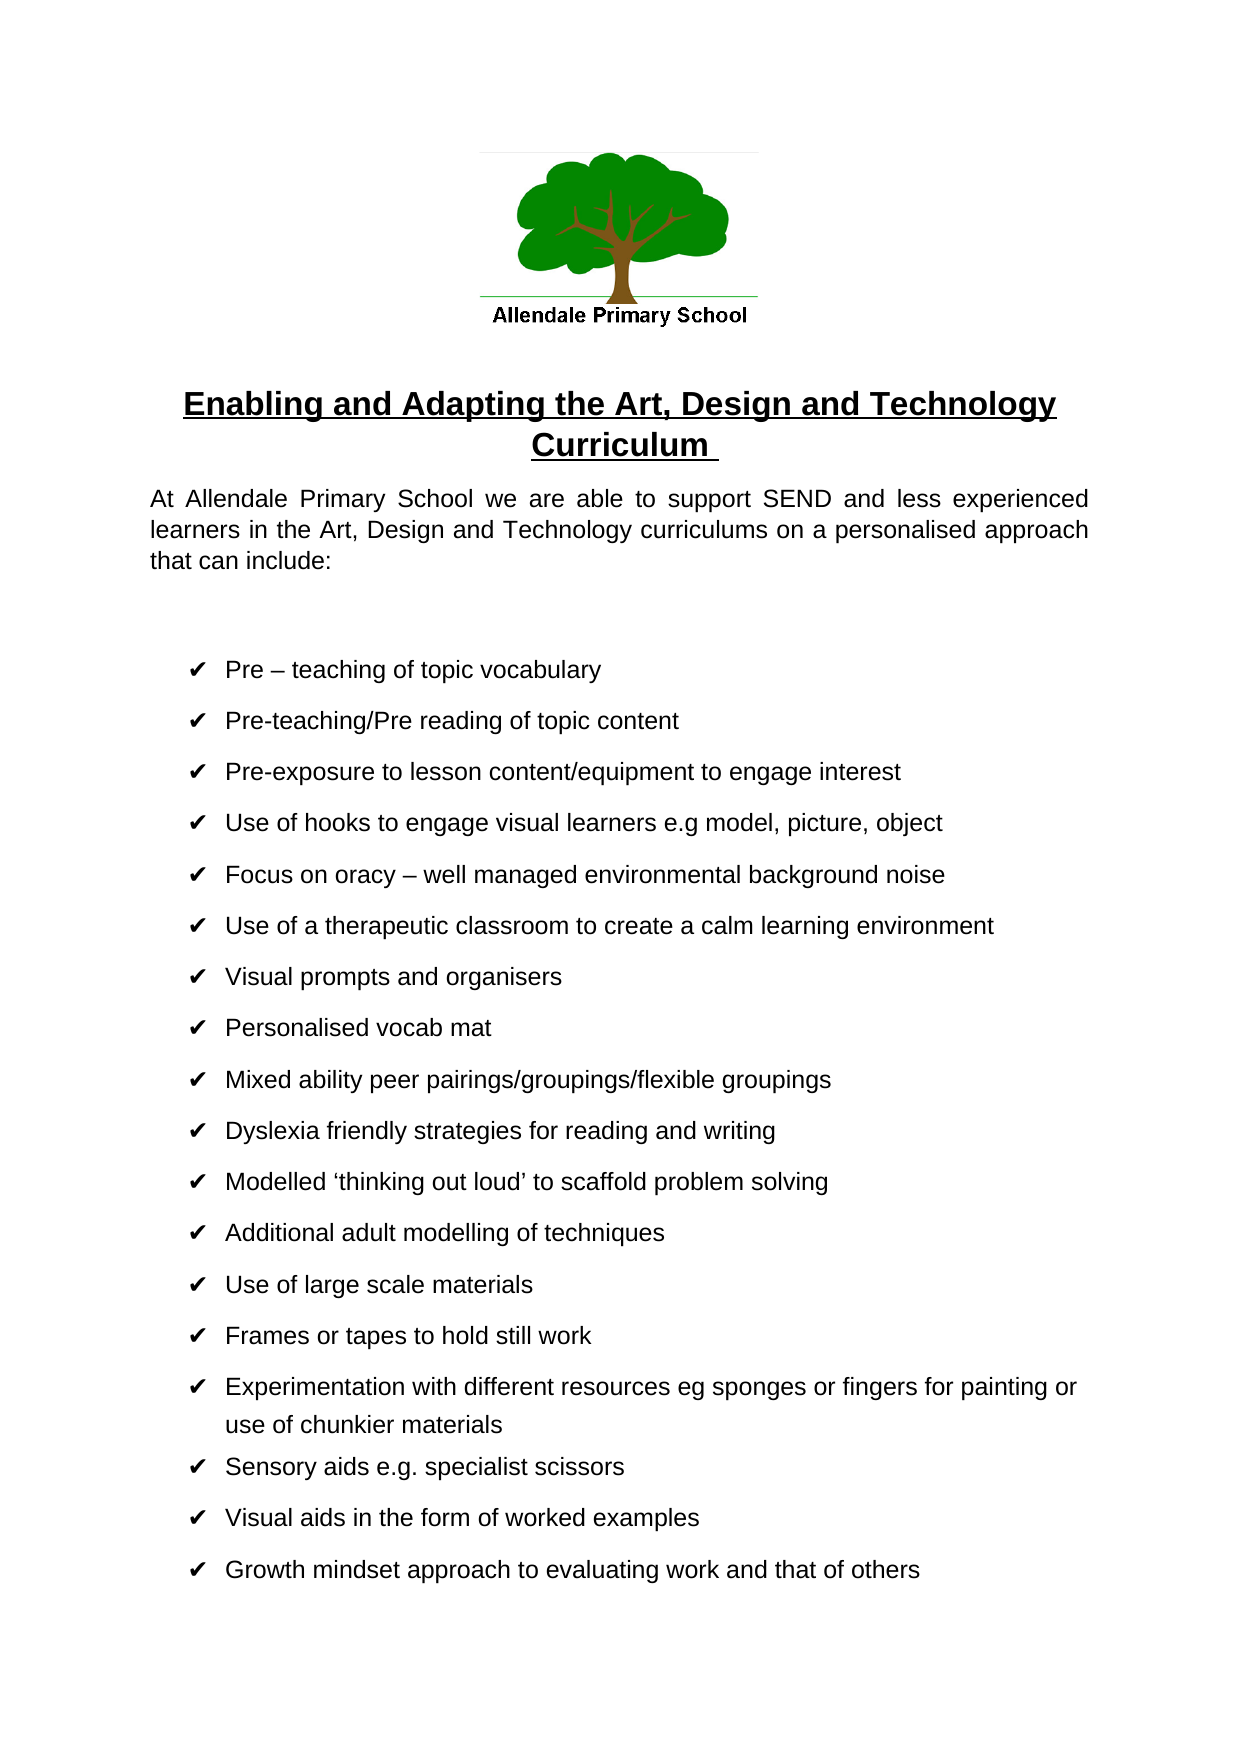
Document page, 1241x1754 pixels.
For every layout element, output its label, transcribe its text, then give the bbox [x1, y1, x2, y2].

list Visual prompts and organisers [187, 949, 1090, 1000]
list Use of large scale materials [187, 1256, 1090, 1307]
list Mixed ability peer pairings/groupings/flexible groupings [187, 1051, 1090, 1102]
list Modelled ‘thinking out loud’ to scaffold problem solving [187, 1154, 1090, 1205]
list Pre-exposure to lesson content/equipment to engage interest [187, 744, 1090, 795]
list Pre-teaching/Pre reading of topic content [187, 692, 1090, 744]
list Pre – teaching of topic vocabulary [187, 641, 1090, 692]
list Personalised vocab mat [187, 1000, 1090, 1051]
text At Allendale Primary School we are able to support SEND and less experienced learners in the Art, Design and Technology curriculums on a personalised approach that can include: [150, 484, 1090, 574]
list Experimentation with different resources eg sponges or fingers for painting or use of chunkier materials [187, 1359, 1090, 1439]
list Additional adult modelling of techniques [187, 1205, 1090, 1256]
list Sensory aids e.g. specialist scissors [187, 1439, 1090, 1490]
list Frames or tapes to hold still work [187, 1307, 1090, 1359]
list Visual aids in the form of worked examples [187, 1490, 1090, 1541]
list Growth mindset approach to evaluating work and that of others [187, 1541, 1090, 1592]
text Enabling and Adapting the Art, Design and Technology Curriculum [150, 384, 1090, 464]
list Focus on oracy – well managed environmental background noise [187, 846, 1090, 897]
list Use of hooks to engage visual learners e.g model, picture, object [187, 795, 1090, 846]
list Use of a therapeutic classroom to create a calm learning environment [187, 897, 1090, 949]
list Dyslexia friendly strategies for reading and writing [187, 1102, 1090, 1154]
picture [479, 150, 761, 333]
